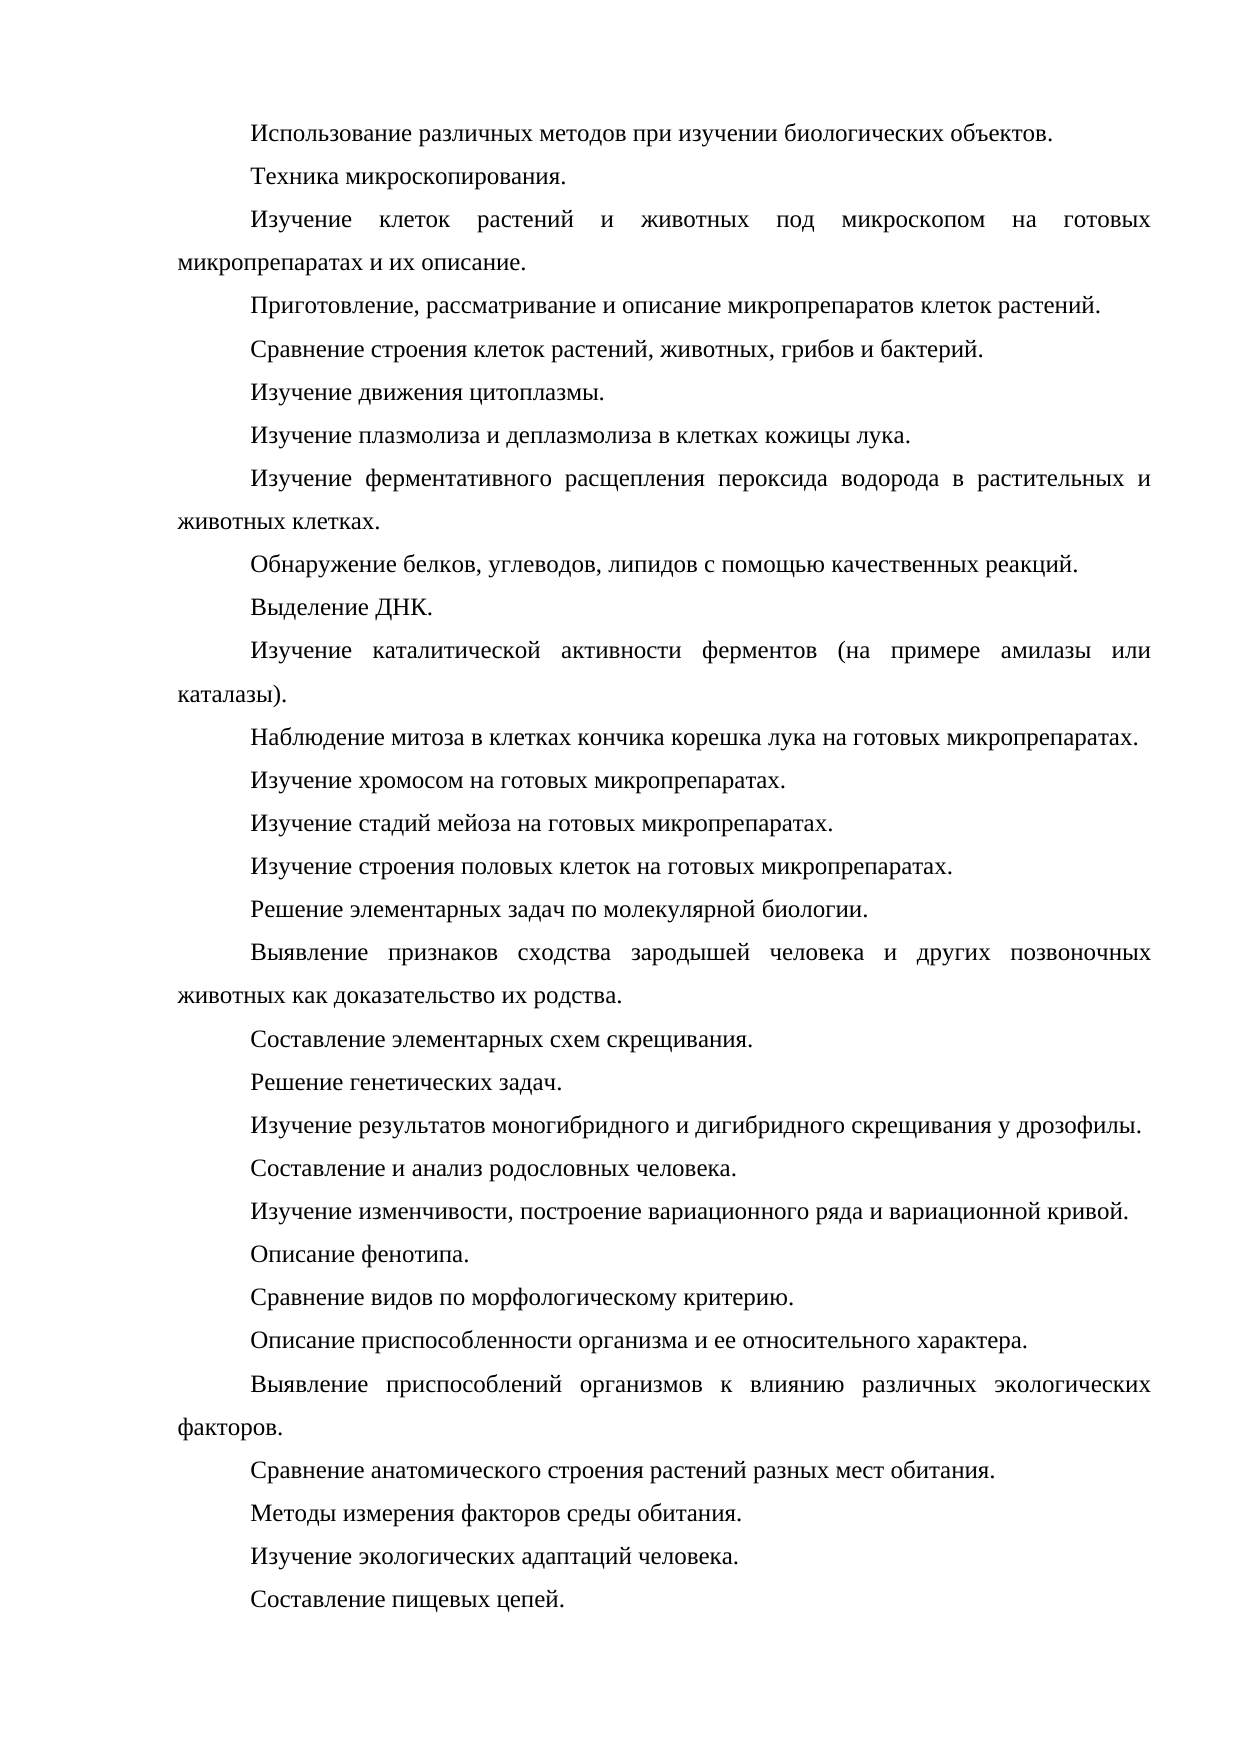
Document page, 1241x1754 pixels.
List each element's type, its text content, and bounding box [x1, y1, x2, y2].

text Изучение результатов моногибридного и дигибридного скрещивания у дрозофилы. [177, 1110, 1152, 1139]
text Описание приспособленности организма и ее относительного характера. [177, 1326, 1152, 1354]
text Приготовление, рассматривание и описание микропрепаратов клеток растений. [177, 291, 1152, 319]
text Изучение строения половых клеток на готовых микропрепаратах. [177, 851, 1152, 880]
text Изучение стадий мейоза на готовых микропрепаратах. [177, 808, 1152, 837]
text Выявление признаков сходства зародышей человека и других позвоночных животных как доказательство их родства. [177, 937, 1152, 1009]
text Сравнение видов по морфологическому критерию. [177, 1282, 1152, 1311]
text Наблюдение митоза в клетках кончика корешка лука на готовых микропрепаратах. [177, 722, 1152, 751]
text Изучение хромосом на готовых микропрепаратах. [177, 765, 1152, 794]
text Изучение каталитической активности ферментов (на примере амилазы или каталазы). [177, 636, 1152, 707]
text Составление элементарных схем скрещивания. [177, 1024, 1152, 1052]
text Выделение ДНК. [177, 592, 1152, 621]
text Сравнение строения клеток растений, животных, грибов и бактерий. [177, 334, 1152, 362]
text Описание фенотипа. [177, 1239, 1152, 1268]
text Решение элементарных задач по молекулярной биологии. [177, 894, 1152, 923]
text Техника микроскопирования. [177, 161, 1152, 190]
text Обнаружение белков, углеводов, липидов с помощью качественных реакций. [177, 549, 1152, 578]
text Сравнение анатомического строения растений разных мест обитания. [177, 1455, 1152, 1484]
text Составление и анализ родословных человека. [177, 1153, 1152, 1182]
text Изучение изменчивости, построение вариационного ряда и вариационной кривой. [177, 1196, 1152, 1225]
text Выявление приспособлений организмов к влиянию различных экологических факторов. [177, 1369, 1152, 1441]
text Изучение плазмолиза и деплазмолиза в клетках кожицы лука. [177, 420, 1152, 449]
text Изучение движения цитоплазмы. [177, 377, 1152, 406]
text Изучение ферментативного расщепления пероксида водорода в растительных и животных клетках. [177, 463, 1152, 535]
text Составление пищевых цепей. [177, 1584, 1152, 1613]
text Изучение клеток растений и животных под микроскопом на готовых микропрепаратах и их описание. [177, 204, 1152, 276]
text Использование различных методов при изучении биологических объектов. [177, 118, 1152, 147]
text Методы измерения факторов среды обитания. [177, 1498, 1152, 1527]
text Изучение экологических адаптаций человека. [177, 1541, 1152, 1570]
text Решение генетических задач. [177, 1067, 1152, 1096]
